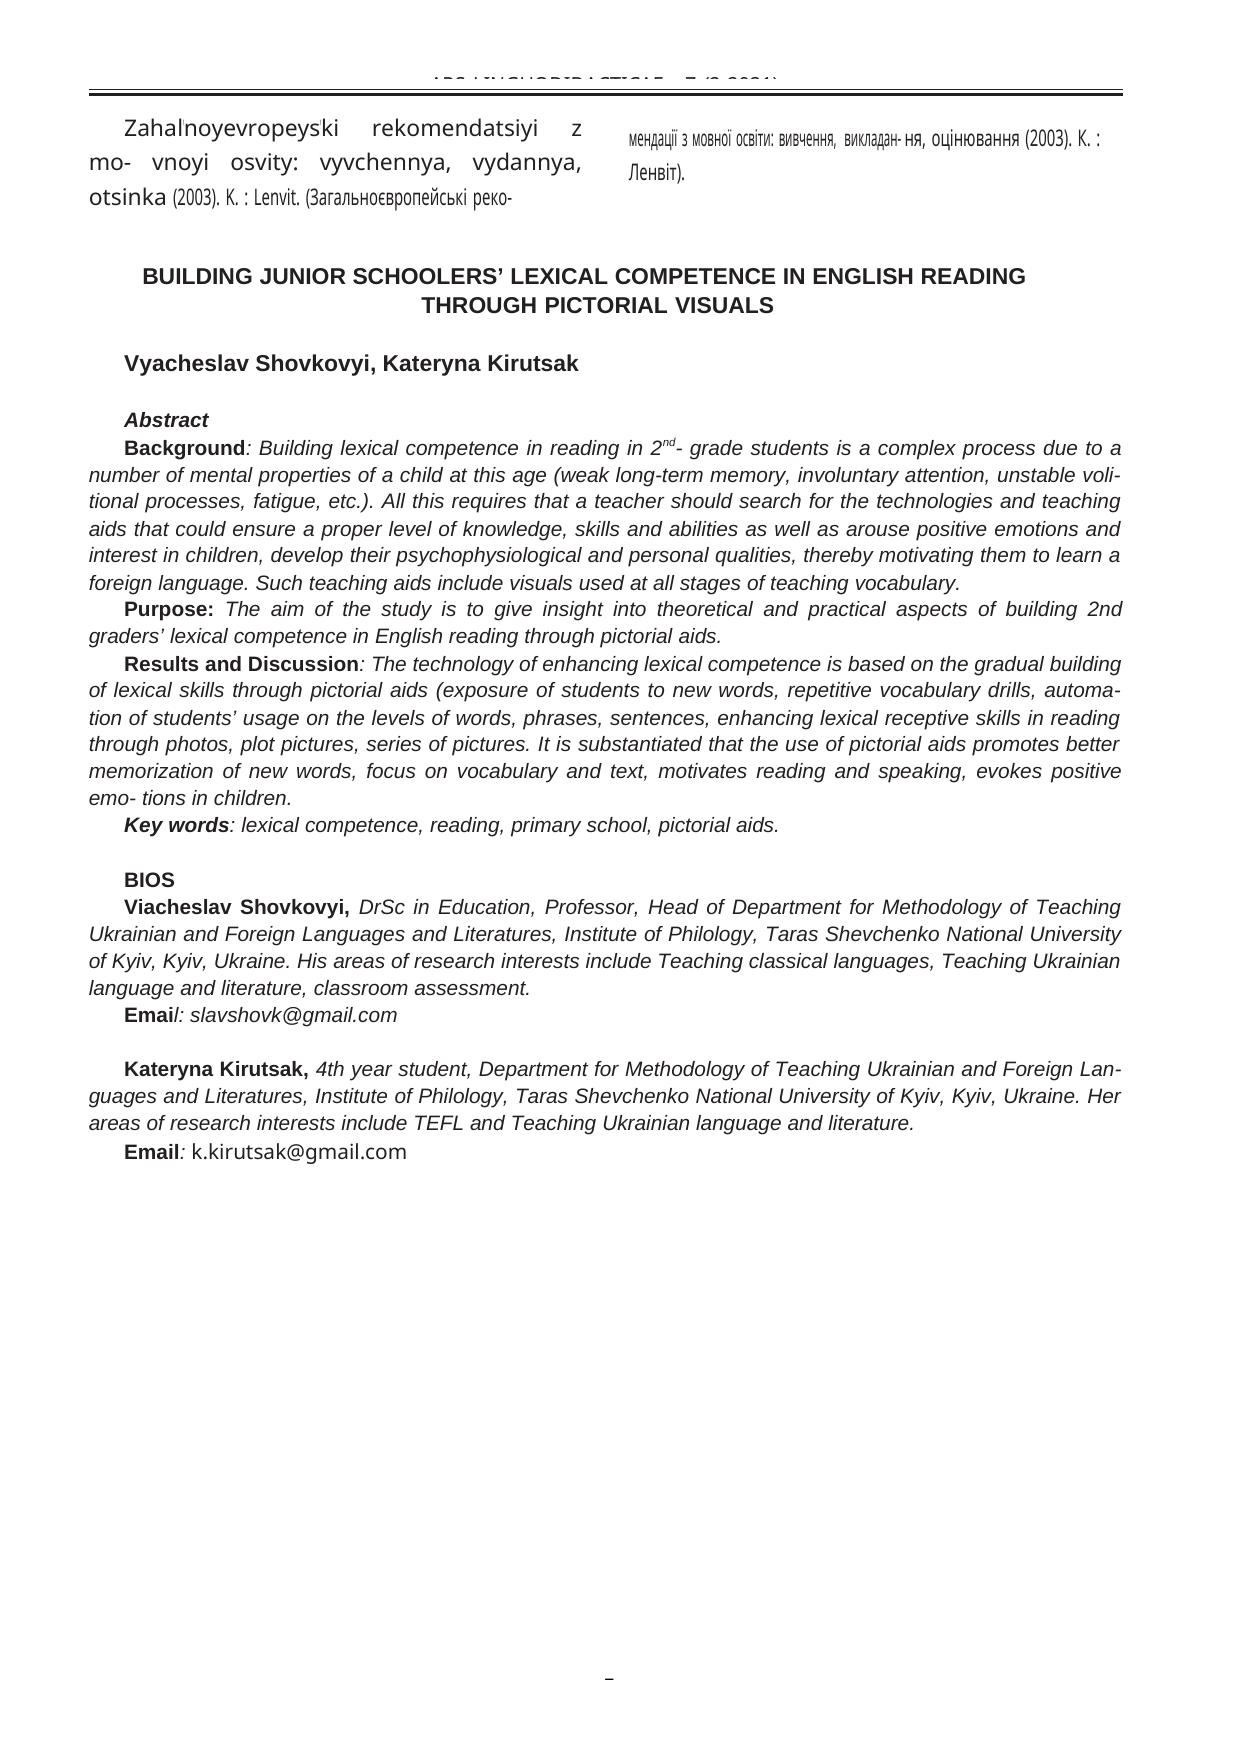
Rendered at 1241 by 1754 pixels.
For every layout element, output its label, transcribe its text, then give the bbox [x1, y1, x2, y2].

text Email: slavshovk@gmail.com [124, 1002, 1178, 1026]
text мендації з мовної освіти: вивчення, викладан- ня, оцінювання (2003). К. : Ленвіт). [629, 121, 1122, 187]
text Email: k.kirutsak@gmail.com [124, 1137, 1178, 1166]
text Zahalʹnoyevropeysʹki rekomendatsiyi z mo- vnoyi osvity: vyvchennya, vydannya, otsinka (2003). K. : Lenvit. (Загальноєвропейські реко- [88, 112, 582, 212]
text Vyacheslav Shovkovyi, Kateryna Kirutsak [124, 350, 1178, 376]
text BIOS [124, 867, 1178, 891]
text Background: Building lexical competence in reading in 2nd- grade students is a complex process due to a number of mental properties of a child at this age (weak long-term memory, involuntary attention, unstable voli- tional processes, fatigue, etc.). All this requires that a teacher should search for the technologies and teaching aids that could ensure a proper level of knowledge, skills and abilities as well as arouse positive emotions and interest in children, develop their psychophysiological and personal qualities, thereby motivating them to learn a foreign language. Such teaching aids include visuals used at all stages of teaching vocabulary. [88, 435, 1123, 594]
text Viacheslav Shovkovyi, DrSc in Education, Professor, Head of Department for Methodology of Teaching Ukrainian and Foreign Languages and Literatures, Institute of Philology, Taras Shevchenko National University of Kyiv, Kyiv, Ukraine. His areas of research interests include Teaching classical languages, Teaching Ukrainian language and literature, classroom assessment. [88, 894, 1122, 999]
text Key words: lexical competence, reading, primary school, pictorial aids. [124, 813, 1178, 837]
subtitle BUILDING JUNIOR SCHOOLERS’ LEXICAL COMPETENCE IN ENGLISH READING THROUGH PICTORIAL VISUALS [142, 263, 1043, 318]
text Abstract [124, 408, 1178, 432]
text Kateryna Kirutsak, 4th year student, Department for Methodology of Teaching Ukrainian and Foreign Lan- guages and Literatures, Institute of Philology, Taras Shevchenko National University of Kyiv, Kyiv, Ukraine. Her areas of research interests include TEFL and Teaching Ukrainian language and literature. [88, 1057, 1122, 1134]
text Results and Discussion: The technology of enhancing lexical competence is based on the gradual building of lexical skills through pictorial aids (exposure of students to new words, repetitive vocabulary drills, automa- tion of students’ usage on the levels of words, phrases, sentences, enhancing lexical receptive skills in reading through photos, plot pictures, series of pictures. It is substantiated that the use of pictorial aids promotes better memorization of new words, focus on vocabulary and text, motivates reading and speaking, evokes positive emo- tions in children. [88, 651, 1122, 810]
text Purpose: The aim of the study is to give insight into theoretical and practical aspects of building 2nd graders’ lexical competence in English reading through pictorial aids. [88, 597, 1123, 648]
